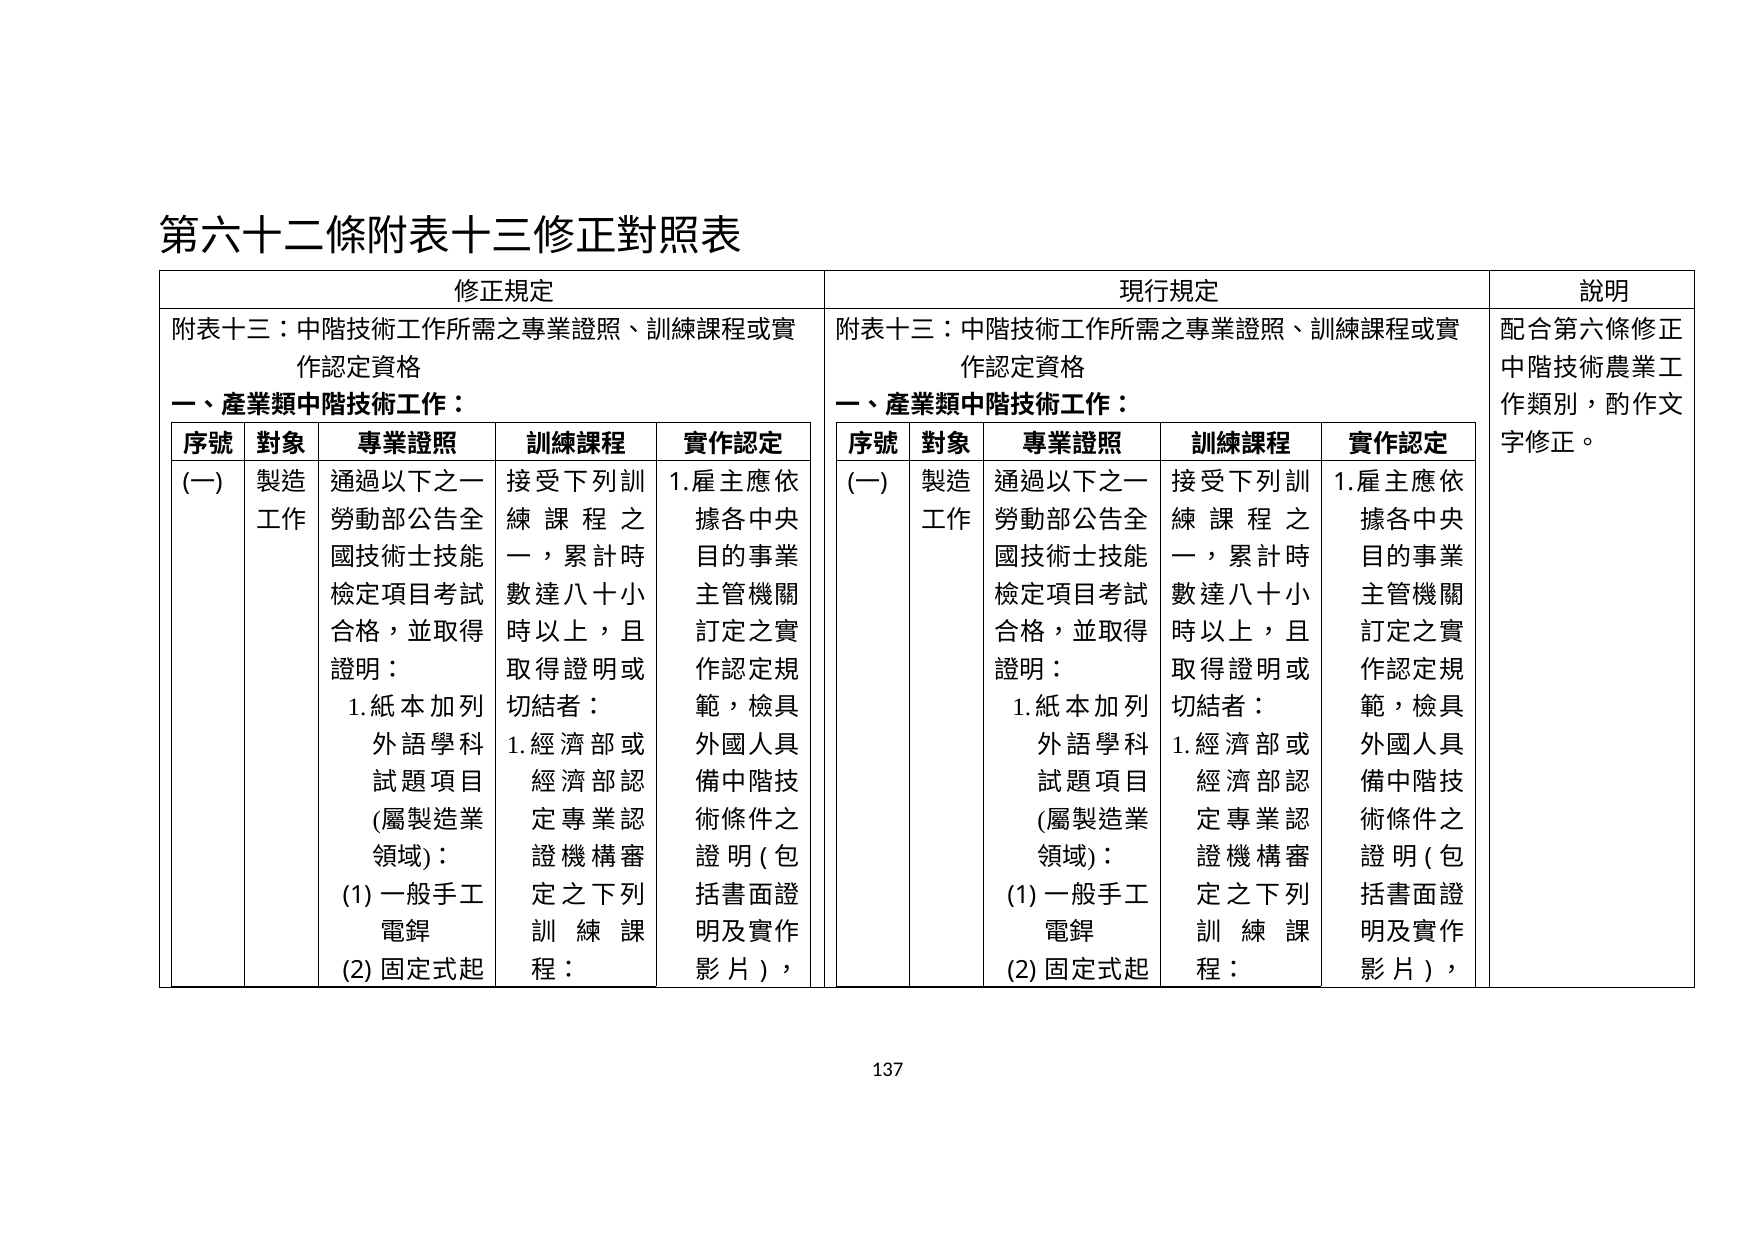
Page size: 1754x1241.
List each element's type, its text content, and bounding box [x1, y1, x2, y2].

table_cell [1490, 309, 1694, 987]
table_header 現行規定 [825, 271, 1489, 308]
table_header 說明 [1490, 271, 1694, 308]
text 第六十二條附表十三修正對照表 [148, 194, 1606, 269]
table_header 修正規定 [160, 271, 824, 308]
